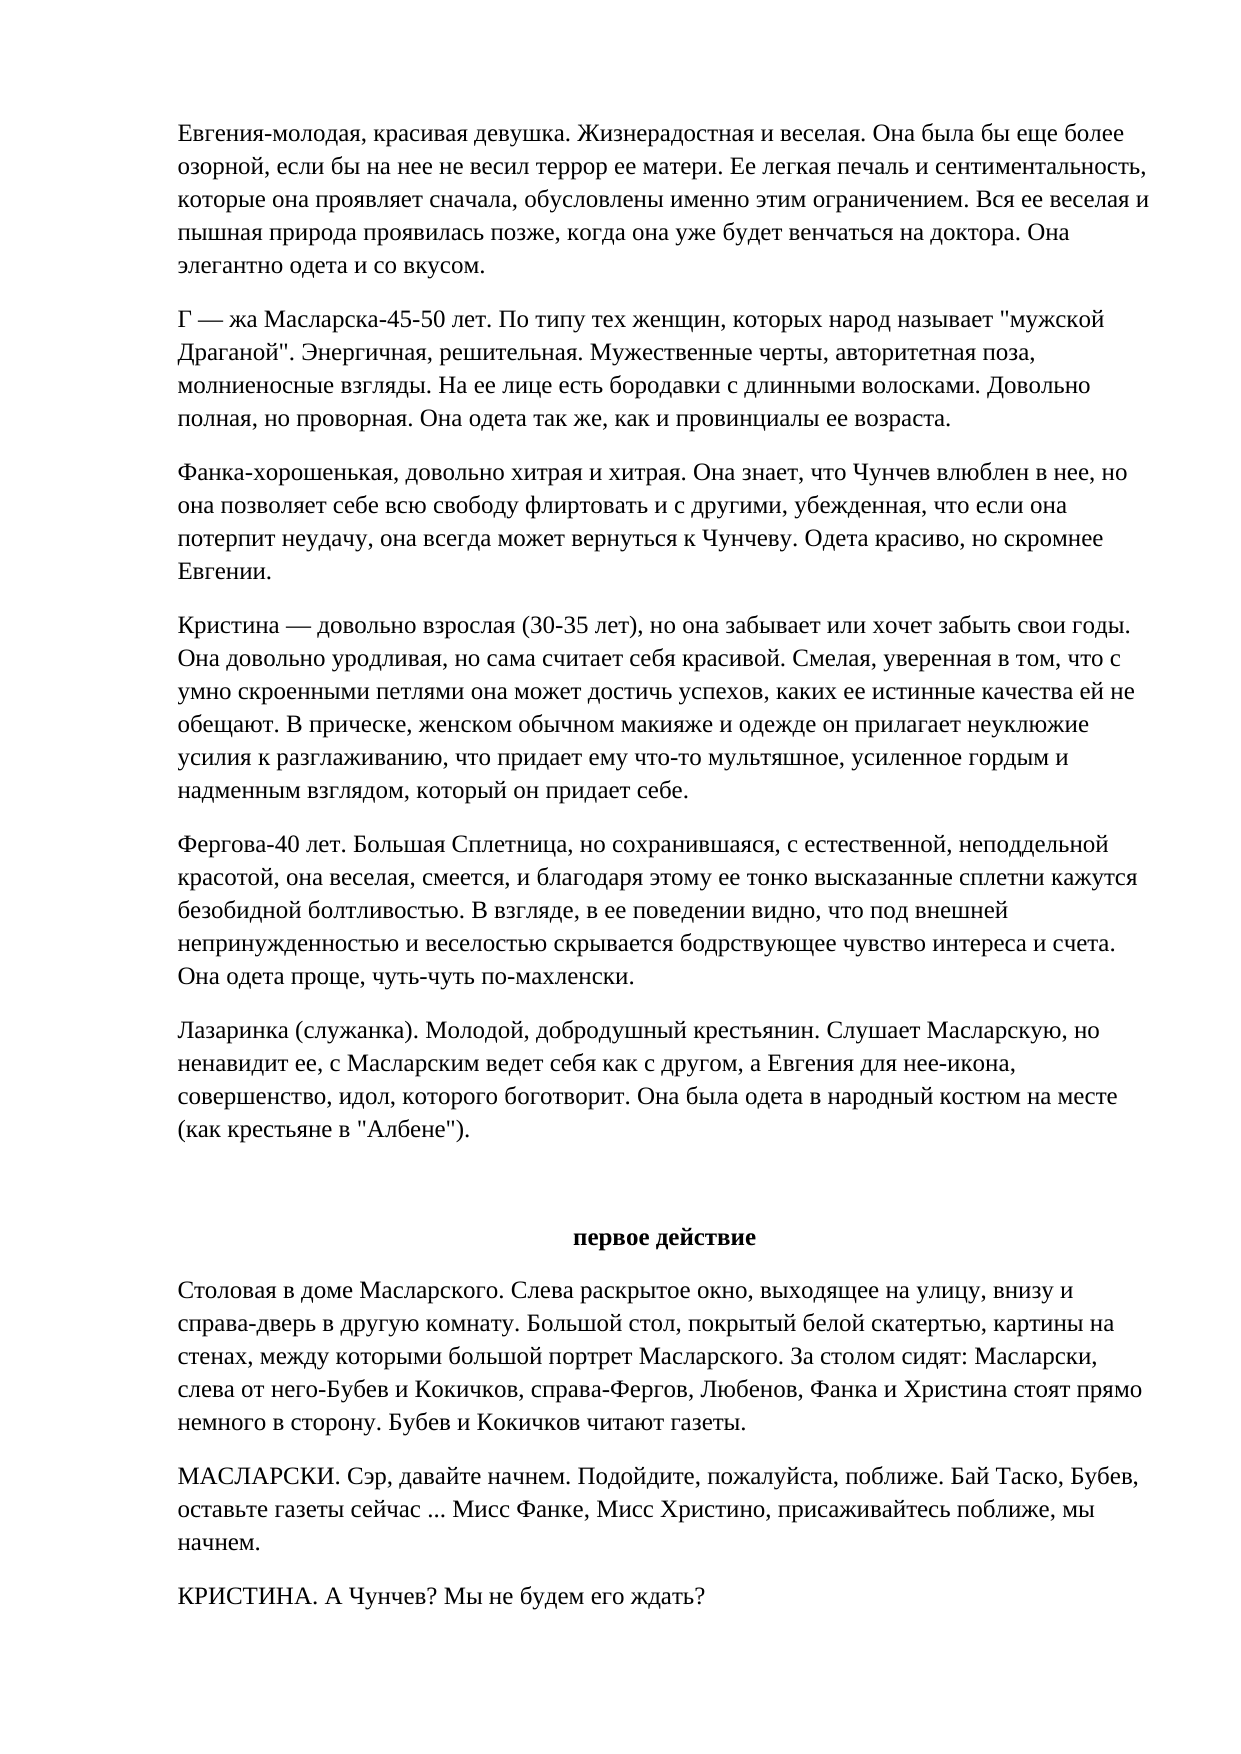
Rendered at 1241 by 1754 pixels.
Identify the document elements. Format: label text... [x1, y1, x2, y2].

text Столовая в доме Масларского. Слева раскрытое окно, выходящее на улицу, внизу и справа-дверь в другую комнату. Большой стол, покрытый белой скатертью, картины на стенах, между которыми большой портрет Масларского. За столом сидят: Масларски, слева от него-Бубев и Кокичков, справа-Фергов, Любенов, Фанка и Христина стоят прямо немного в сторону. Бубев и Кокичков читают газеты. [177, 1275, 1152, 1436]
text Евгения-молодая, красивая девушка. Жизнерадостная и веселая. Она была бы еще более озорной, если бы на нее не весил террор ее матери. Ее легкая печаль и сентиментальность, которые она проявляет сначала, обусловлены именно этим ограничением. Вся ее веселая и пышная природа проявилась позже, когда она уже будет венчаться на доктора. Она элегантно одета и со вкусом. [177, 118, 1152, 279]
text Г — жа Масларска-45-50 лет. По типу тех женщин, которых народ называет "мужской Драганой". Энергичная, решительная. Мужественные черты, авторитетная поза, молниеносные взгляды. На ее лице есть бородавки с длинными волосками. Довольно полная, но проворная. Она одета так же, как и провинциалы ее возраста. [177, 304, 1152, 432]
text Фергова-40 лет. Большая Сплетница, но сохранившаяся, с естественной, неподдельной красотой, она веселая, смеется, и благодаря этому ее тонко высказанные сплетни кажутся безобидной болтливостью. В взгляде, в ее поведении видно, что под внешней непринужденностью и веселостью скрывается бодрствующее чувство интереса и счета. Она одета проще, чуть-чуть по-махленски. [177, 829, 1152, 990]
text МАСЛАРСКИ. Сэр, давайте начнем. Подойдите, пожалуйста, поближе. Бай Таско, Бубев, оставьте газеты сейчас ... Мисс Фанке, Мисс Христино, присаживайтесь поближе, мы начнем. [177, 1461, 1152, 1556]
text Фанка-хорошенькая, довольно хитрая и хитрая. Она знает, что Чунчев влюблен в нее, но она позволяет себе всю свободу флиртовать и с другими, убежденная, что если она потерпит неудачу, она всегда может вернуться к Чунчеву. Одета красиво, но скромнее Евгении. [177, 457, 1152, 585]
text первое действие [177, 1222, 1152, 1250]
text КРИСТИНА. А Чунчев? Мы не будем его ждать? [177, 1581, 1152, 1610]
text Кристина — довольно взрослая (30-35 лет), но она забывает или хочет забыть свои годы. Она довольно уродливая, но сама считает себя красивой. Смелая, уверенная в том, что с умно скроенными петлями она может достичь успехов, каких ее истинные качества ей не обещают. В прическе, женском обычном макияже и одежде он прилагает неуклюжие усилия к разглаживанию, что придает ему что-то мультяшное, усиленное гордым и надменным взглядом, который он придает себе. [177, 610, 1152, 804]
text Лазаринка (служанка). Молодой, добродушный крестьянин. Слушает Масларскую, но ненавидит ее, с Масларским ведет себя как с другом, а Евгения для нее-икона, совершенство, идол, которого боготворит. Она была одета в народный костюм на месте (как крестьяне в "Албене"). [177, 1015, 1152, 1143]
